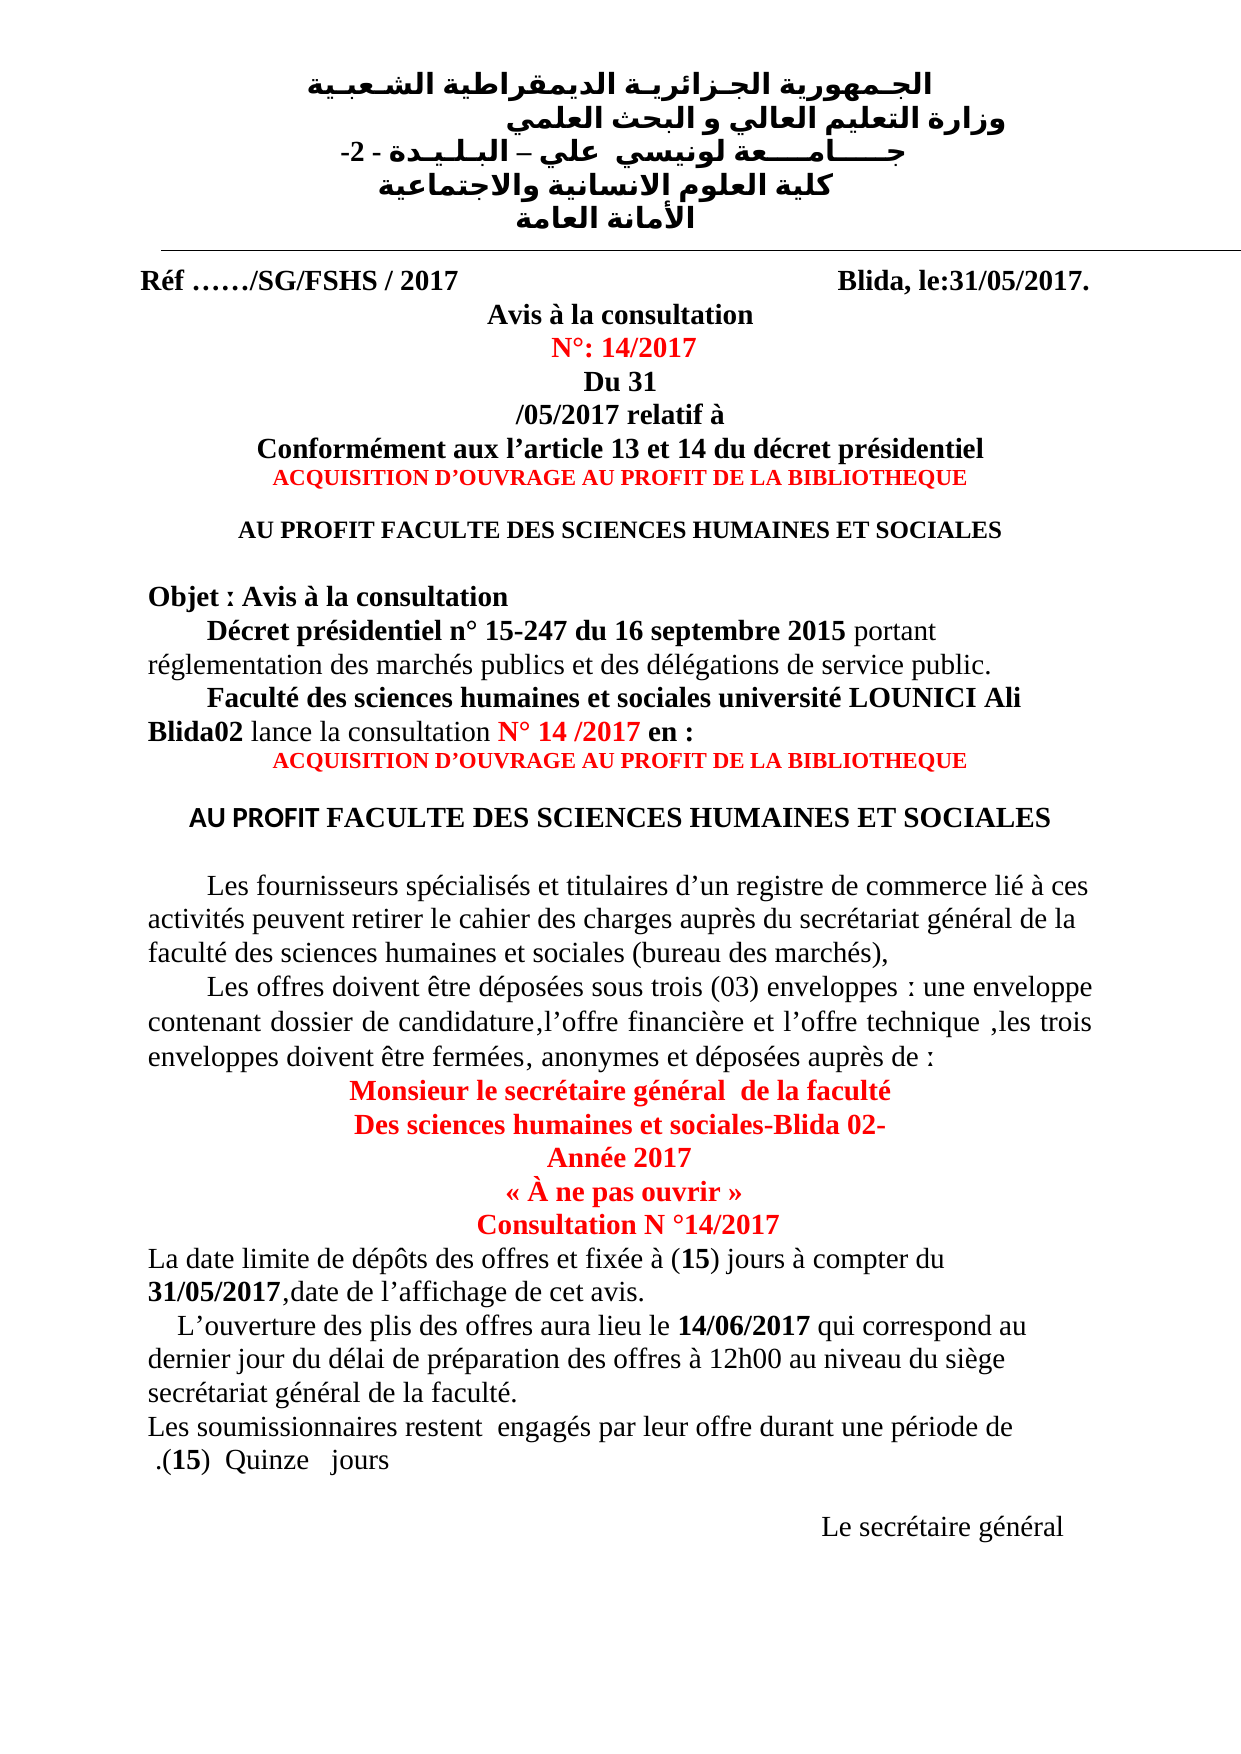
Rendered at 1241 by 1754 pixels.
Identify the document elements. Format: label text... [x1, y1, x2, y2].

text جـــــامــــعة لونيسي علي – البـلـيـدة - 2- [148, 134, 1093, 168]
text Les soumissionnaires restent engagés par leur offre durant une période de (15) Quinze jours. [148, 1409, 1093, 1476]
text Des sciences humaines et sociales-Blida 02- [148, 1107, 1093, 1140]
text /05/2017 relatif à [148, 397, 1093, 431]
text « À ne pas ouvrir » [148, 1174, 1093, 1207]
text الجـمهورية الجـزائريـة الديمقراطية الشـعبـية [148, 67, 1093, 101]
text N°: 14/2017 [148, 330, 1093, 364]
text La date limite de dépôts des offres et fixée à (15) jours à compter du 31/05/2017‚date de l’affichage de cet avis. [148, 1241, 1093, 1308]
text Faculté des sciences humaines et sociales université LOUNICI Ali Blida02 lance la consultation N° 14 /2017 en : [148, 681, 1093, 748]
text Les fournisseurs spécialisés et titulaires d’un registre de commerce lié à ces activités peuvent retirer le cahier des charges auprès du secrétariat général de la faculté des sciences humaines et sociales (bureau des marchés), [148, 868, 1093, 968]
text كلية العلوم الانسانية والاجتماعية [118, 168, 1093, 202]
text Consultation N °14/2017 [148, 1207, 1093, 1241]
text Objet ː Avis à la consultation [148, 578, 1093, 613]
text الأمانة العامة [118, 202, 1093, 235]
text AU PROFIT FACULTE DES SCIENCES HUMAINES ET SOCIALES [148, 516, 1093, 544]
text Le secrétaire général [148, 1509, 1093, 1543]
text ACQUISITION D’OUVRAGE AU PROFIT DE LA BIBLIOTHEQUE [148, 464, 1093, 491]
text AU PROFIT FACULTE DES SCIENCES HUMAINES ET SOCIALES [148, 799, 1093, 834]
text Du 31 [148, 364, 1093, 397]
text Réf ……/SG/FSHS / 2017 Blida, le:31/05/2017. [133, 263, 1093, 297]
text Décret présidentiel n° 15-247 du 16 septembre 2015 portant réglementation des marchés publics et des délégations de service public. [148, 613, 1093, 681]
text Année 2017 [148, 1140, 1093, 1174]
text Les offres doivent être déposées sous trois (03) enveloppes ː une enveloppe contenant dossier de candidature‚l’offre financière et l’offre technique ‚les trois enveloppes doivent être fermées‚ anonymes et déposées auprès de ː [148, 968, 1093, 1073]
text Avis à la consultation [148, 297, 1093, 330]
text ACQUISITION D’OUVRAGE AU PROFIT DE LA BIBLIOTHEQUE [148, 748, 1093, 774]
text Monsieur le secrétaire général de la faculté [148, 1073, 1093, 1107]
text Conformément aux l’article 13 et 14 du décret présidentiel [148, 431, 1093, 464]
text وزارة التعليم العالي و البحث العلمي [177, 101, 1093, 134]
text L’ouverture des plis des offres aura lieu le 14/06/2017 qui correspond au dernier jour du délai de préparation des offres à 12h00 au niveau du siège secrétariat général de la faculté. [148, 1308, 1093, 1409]
